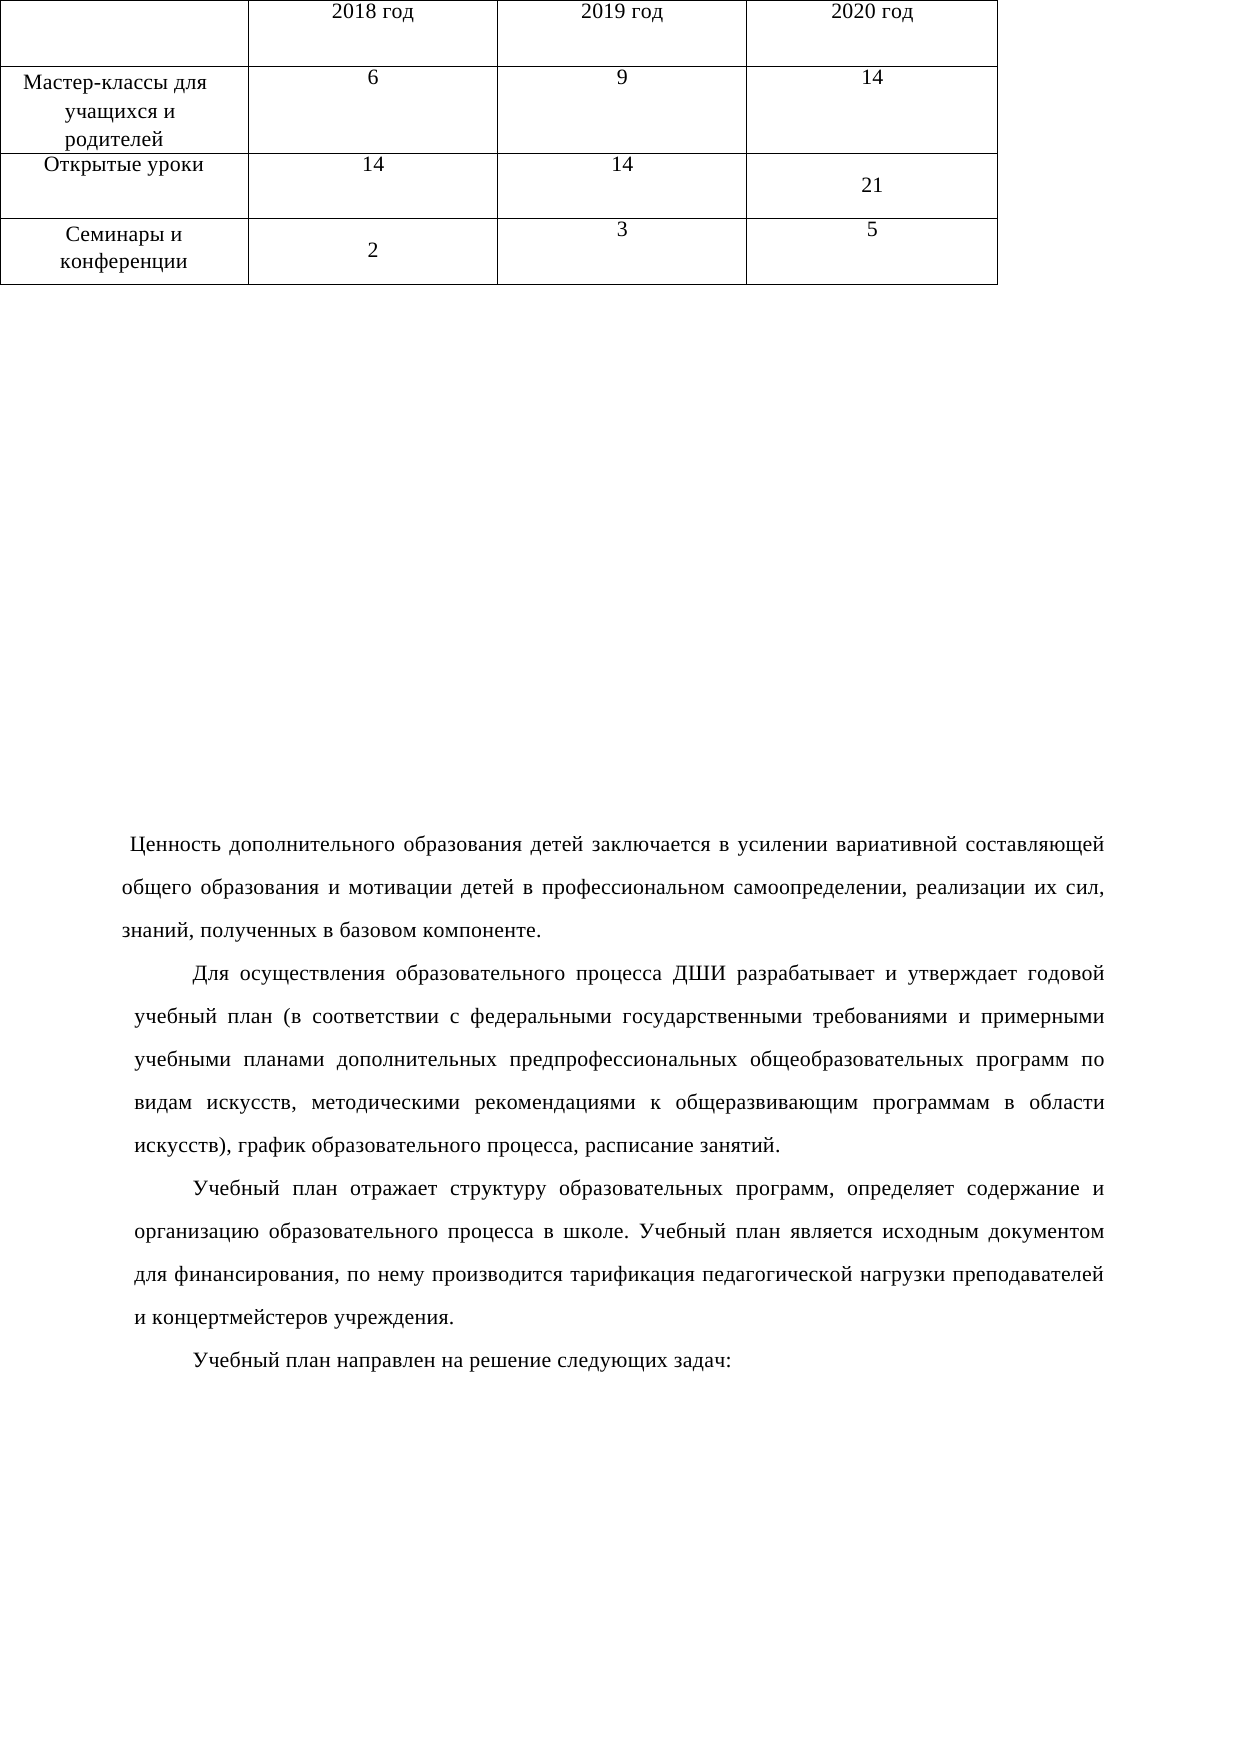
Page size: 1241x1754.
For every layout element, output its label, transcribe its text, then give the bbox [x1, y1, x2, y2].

table_cell 6 [249, 67, 497, 152]
table_cell 9 [498, 67, 746, 152]
table_cell 21 [747, 154, 997, 217]
table_header 2019 год [498, 1, 746, 66]
table_cell 3 [498, 219, 746, 283]
table_cell 14 [249, 154, 497, 217]
table_cell Семинары и конференции [1, 219, 248, 283]
table_cell Мастер-классы для учащихся и родителей [1, 67, 248, 152]
table_header 2020 год [747, 1, 997, 66]
table_cell 2 [249, 219, 497, 283]
table_header 2018 год [249, 1, 497, 66]
table_cell 14 [747, 67, 997, 152]
table_header [1, 1, 248, 66]
table_cell 14 [498, 154, 746, 217]
text Для осуществления образовательного процесса ДШИ разрабатывает и утверждает годовой учебный план (в соответствии с федеральными государственными требованиями и примерными учебными планами дополнительных предпрофессиональных общеобразовательных программ по видам искусств, методическими рекомендациями к общеразвивающим программам в области искусств), график образовательного процесса, расписание занятий. [134, 946, 1107, 1161]
table_cell 5 [747, 219, 997, 283]
text Учебный план направлен на решение следующих задач: [134, 1333, 1121, 1376]
text Учебный план отражает структуру образовательных программ, определяет содержание и организацию образовательного процесса в школе. Учебный план является исходным документом для финансирования, по нему производится тарификация педагогической нагрузки преподавателей и концертмейстеров учреждения. [134, 1161, 1107, 1333]
text Ценность дополнительного образования детей заключается в усилении вариативной составляющей общего образования и мотивации детей в профессиональном самоопределении, реализации их сил, знаний, полученных в базовом компоненте. [122, 817, 1107, 946]
table_cell Открытые уроки [1, 154, 248, 217]
